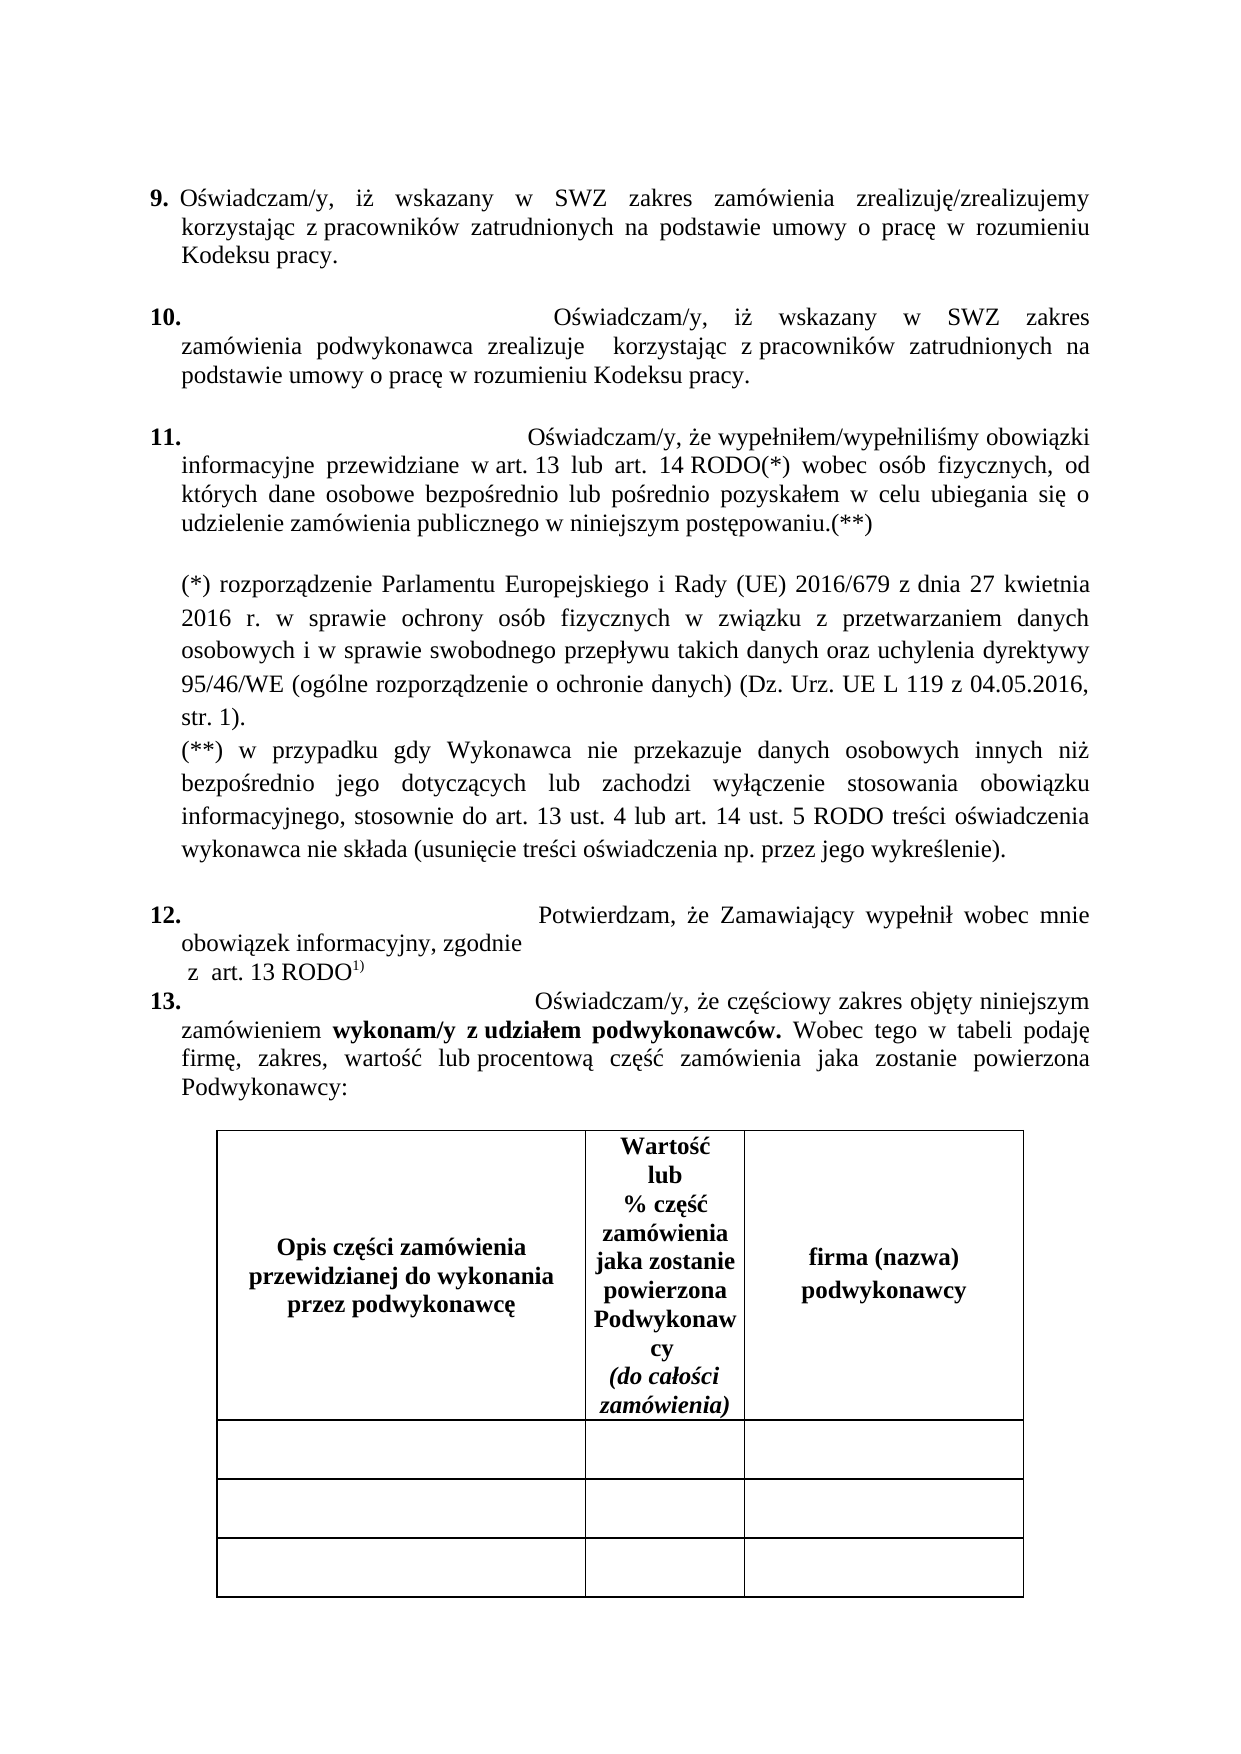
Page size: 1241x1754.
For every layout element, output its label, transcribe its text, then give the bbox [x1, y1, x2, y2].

table_cell [218, 1539, 585, 1596]
table_cell [586, 1539, 744, 1596]
list Oświadczam/y, że wypełniłem/wypełniliśmy obowiązki informacyjne przewidziane w art. 13 lub art. 14 RODO(*) wobec osób fizycznych, od których dane osobowe bezpośrednio lub pośrednio pozyskałem w celu ubiegania się o udzielenie zamówienia publicznego w niniejszym postępowaniu.(**) [150, 422, 1090, 537]
table_cell [745, 1480, 1023, 1537]
list Oświadczam/y, iż wskazany w SWZ zakres zamówienia podwykonawca zrealizuje korzystając z pracowników zatrudnionych na podstawie umowy o pracę w rozumieniu Kodeksu pracy. [150, 302, 1090, 388]
table_header Wartość lub % część zamówienia jaka zostanie powierzona Podwykonawcy (do całości zamówienia) [586, 1131, 744, 1419]
list Potwierdzam, że Zamawiający wypełnił wobec mnie obowiązek informacyjny, zgodnie [150, 900, 1090, 957]
text (*) rozporządzenie Parlamentu Europejskiego i Rady (UE) 2016/679 z dnia 27 kwietnia 2016 r. w sprawie ochrony osób fizycznych w związku z przetwarzaniem danych osobowych i w sprawie swobodnego przepływu takich danych oraz uchylenia dyrektywy 95/46/WE (ogólne rozporządzenie o ochronie danych) (Dz. Urz. UE L 119 z 04.05.2016, str. 1). [181, 569, 1090, 730]
table_cell [745, 1421, 1023, 1478]
table_cell [586, 1480, 744, 1537]
list Oświadczam/y, iż wskazany w SWZ zakres zamówienia zrealizuję/zrealizujemy korzystając z pracowników zatrudnionych na podstawie umowy o pracę w rozumieniu Kodeksu pracy. [150, 183, 1090, 269]
list Oświadczam/y, że częściowy zakres objęty niniejszym zamówieniem wykonam/y z udziałem podwykonawców. Wobec tego w tabeli podaję firmę, zakres, wartość lub procentową część zamówienia jaka zostanie powierzona Podwykonawcy: [150, 986, 1090, 1101]
table_cell [218, 1421, 585, 1478]
table_header Opis części zamówienia przewidzianej do wykonania przez podwykonawcę [218, 1131, 585, 1419]
table_header firma (nazwa) podwykonawcy [745, 1131, 1023, 1419]
text (**) w przypadku gdy Wykonawca nie przekazuje danych osobowych innych niż bezpośrednio jego dotyczących lub zachodzi wyłączenie stosowania obowiązku informacyjnego, stosownie do art. 13 ust. 4 lub art. 14 ust. 5 RODO treści oświadczenia wykonawca nie składa (usunięcie treści oświadczenia np. przez jego wykreślenie). [181, 735, 1090, 862]
table_cell [586, 1421, 744, 1478]
table_cell [745, 1539, 1023, 1596]
table_cell [218, 1480, 585, 1537]
text z art. 13 RODO1) [181, 957, 1090, 986]
